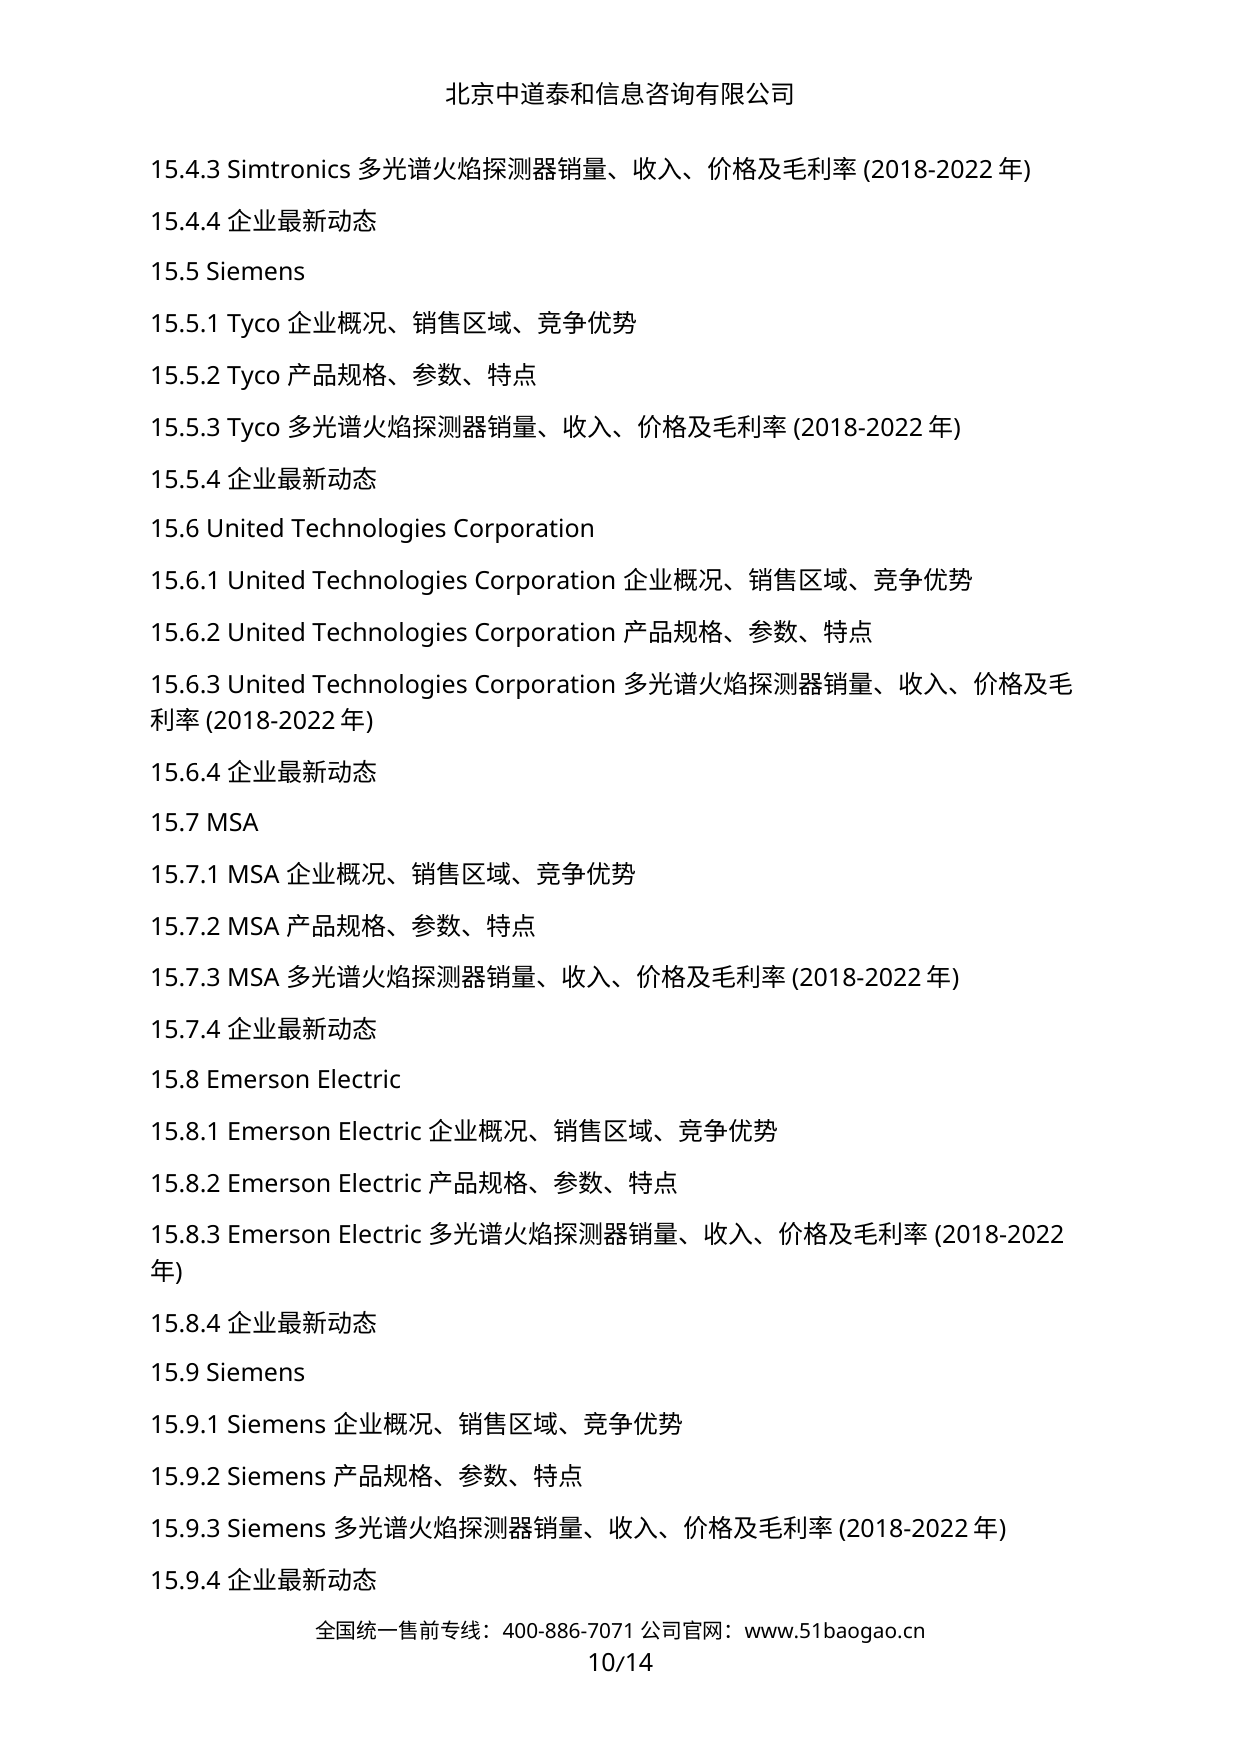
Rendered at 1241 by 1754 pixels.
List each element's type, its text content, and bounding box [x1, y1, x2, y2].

text 15.8.2 Emerson Electric 产品规格、参数、特点 [150, 1163, 1090, 1199]
text 15.5.1 Tyco 企业概况、销售区域、竞争优势 [150, 303, 1090, 340]
text 15.6 United Technologies Corporation [150, 511, 1090, 545]
text 15.9.3 Siemens 多光谱火焰探测器销量、收入、价格及毛利率 (2018-2022年) [150, 1508, 1090, 1545]
text 15.4.4 企业最新动态 [150, 202, 1090, 238]
text 15.8.3 Emerson Electric 多光谱火焰探测器销量、收入、价格及毛利率 (2018-2022年) [150, 1215, 1090, 1287]
text 15.6.3 United Technologies Corporation 多光谱火焰探测器销量、收入、价格及毛利率 (2018-2022年) [150, 664, 1090, 737]
text 15.7.4 企业最新动态 [150, 1010, 1090, 1046]
text 15.8.4 企业最新动态 [150, 1303, 1090, 1339]
text 15.9.2 Siemens 产品规格、参数、特点 [150, 1457, 1090, 1493]
text 15.4.3 Simtronics 多光谱火焰探测器销量、收入、价格及毛利率 (2018-2022年) [150, 150, 1090, 186]
text 15.9.1 Siemens 企业概况、销售区域、竞争优势 [150, 1405, 1090, 1441]
text 15.5.4 企业最新动态 [150, 459, 1090, 495]
text 15.7.3 MSA 多光谱火焰探测器销量、收入、价格及毛利率 (2018-2022年) [150, 958, 1090, 994]
text 15.9.4 企业最新动态 [150, 1560, 1090, 1597]
text 15.7.1 MSA 企业概况、销售区域、竞争优势 [150, 854, 1090, 890]
text 15.6.2 United Technologies Corporation 产品规格、参数、特点 [150, 612, 1090, 649]
text 15.5.2 Tyco 产品规格、参数、特点 [150, 355, 1090, 392]
text 15.6.1 United Technologies Corporation 企业概况、销售区域、竞争优势 [150, 561, 1090, 597]
text 15.9 Siemens [150, 1355, 1090, 1389]
text 15.5.3 Tyco 多光谱火焰探测器销量、收入、价格及毛利率 (2018-2022年) [150, 407, 1090, 443]
text 15.8.1 Emerson Electric 企业概况、销售区域、竞争优势 [150, 1111, 1090, 1147]
text 15.6.4 企业最新动态 [150, 752, 1090, 789]
text 15.5 Siemens [150, 254, 1090, 288]
text 15.8 Emerson Electric [150, 1062, 1090, 1096]
text 15.7.2 MSA 产品规格、参数、特点 [150, 906, 1090, 942]
text 15.7 MSA [150, 804, 1090, 838]
